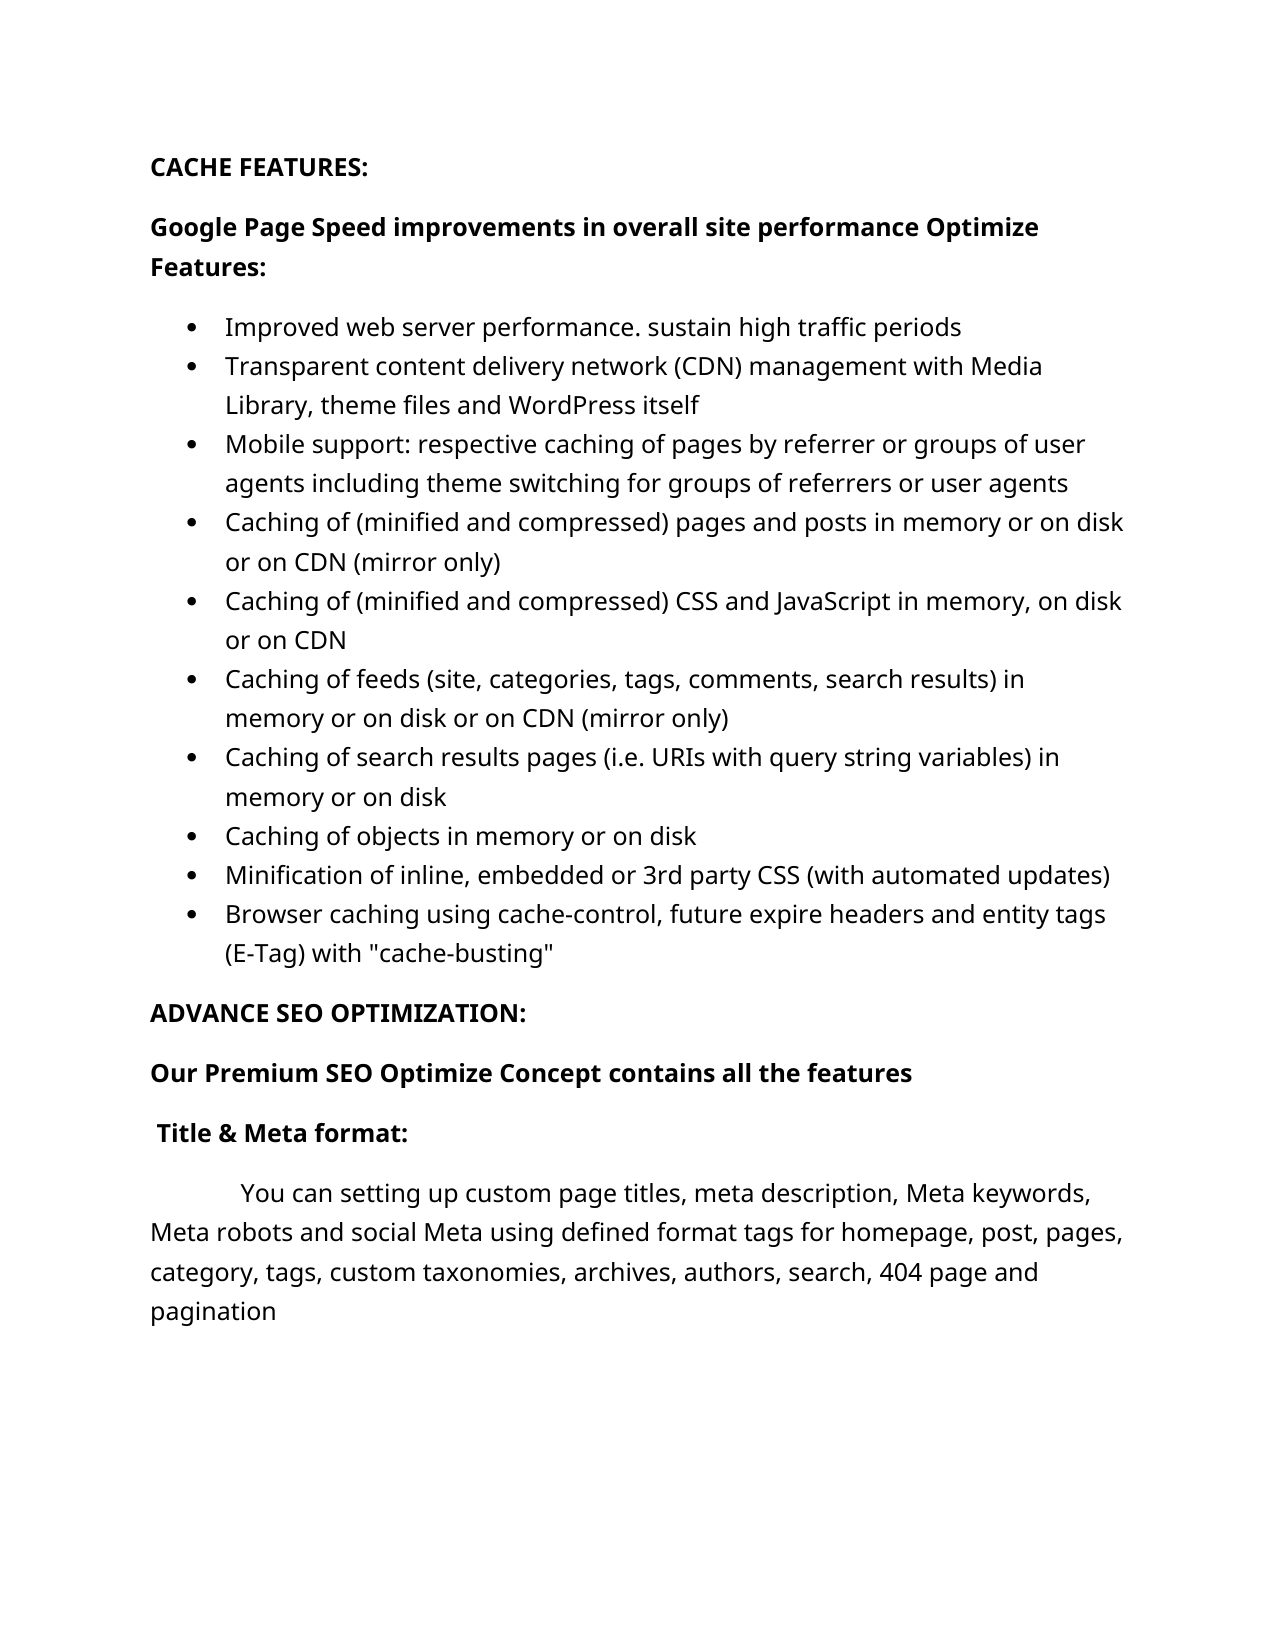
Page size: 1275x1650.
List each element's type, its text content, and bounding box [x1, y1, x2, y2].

text CACHE FEATURES: [150, 150, 1125, 184]
list Caching of objects in memory or on disk [187, 818, 1125, 852]
text Our Premium SEO Optimize Concept contains all the features [150, 1056, 1125, 1090]
text Title & Meta format: [150, 1116, 1125, 1150]
list Caching of (minified and compressed) pages and posts in memory or on disk or on CDN (mirror only) [187, 505, 1125, 578]
text You can setting up custom page titles, meta description, Meta keywords, Meta robots and social Meta using defined format tags for homepage, post, pages, category, tags, custom taxonomies, archives, authors, search, 404 page and pagination [150, 1176, 1125, 1327]
list Browser caching using cache-control, future expire headers and entity tags (E-Tag) with "cache-busting" [187, 897, 1125, 970]
list Caching of search results pages (i.e. URIs with query string variables) in memory or on disk [187, 740, 1125, 813]
list Mobile support: respective caching of pages by referrer or groups of user agents including theme switching for groups of referrers or user agents [187, 427, 1125, 500]
list Transparent content delivery network (CDN) management with Media Library, theme files and WordPress itself [187, 348, 1125, 422]
list Caching of (minified and compressed) CSS and JavaScript in memory, on disk or on CDN [187, 583, 1125, 657]
list Caching of feeds (site, categories, tags, comments, search results) in memory or on disk or on CDN (mirror only) [187, 662, 1125, 735]
list Minification of inline, embedded or 3rd party CSS (with automated updates) [187, 857, 1125, 892]
text Google Page Speed improvements in overall site performance Optimize Features: [150, 210, 1125, 283]
list Improved web server performance. sustain high traffic periods [187, 309, 1125, 343]
text ADVANCE SEO OPTIMIZATION: [150, 996, 1125, 1030]
